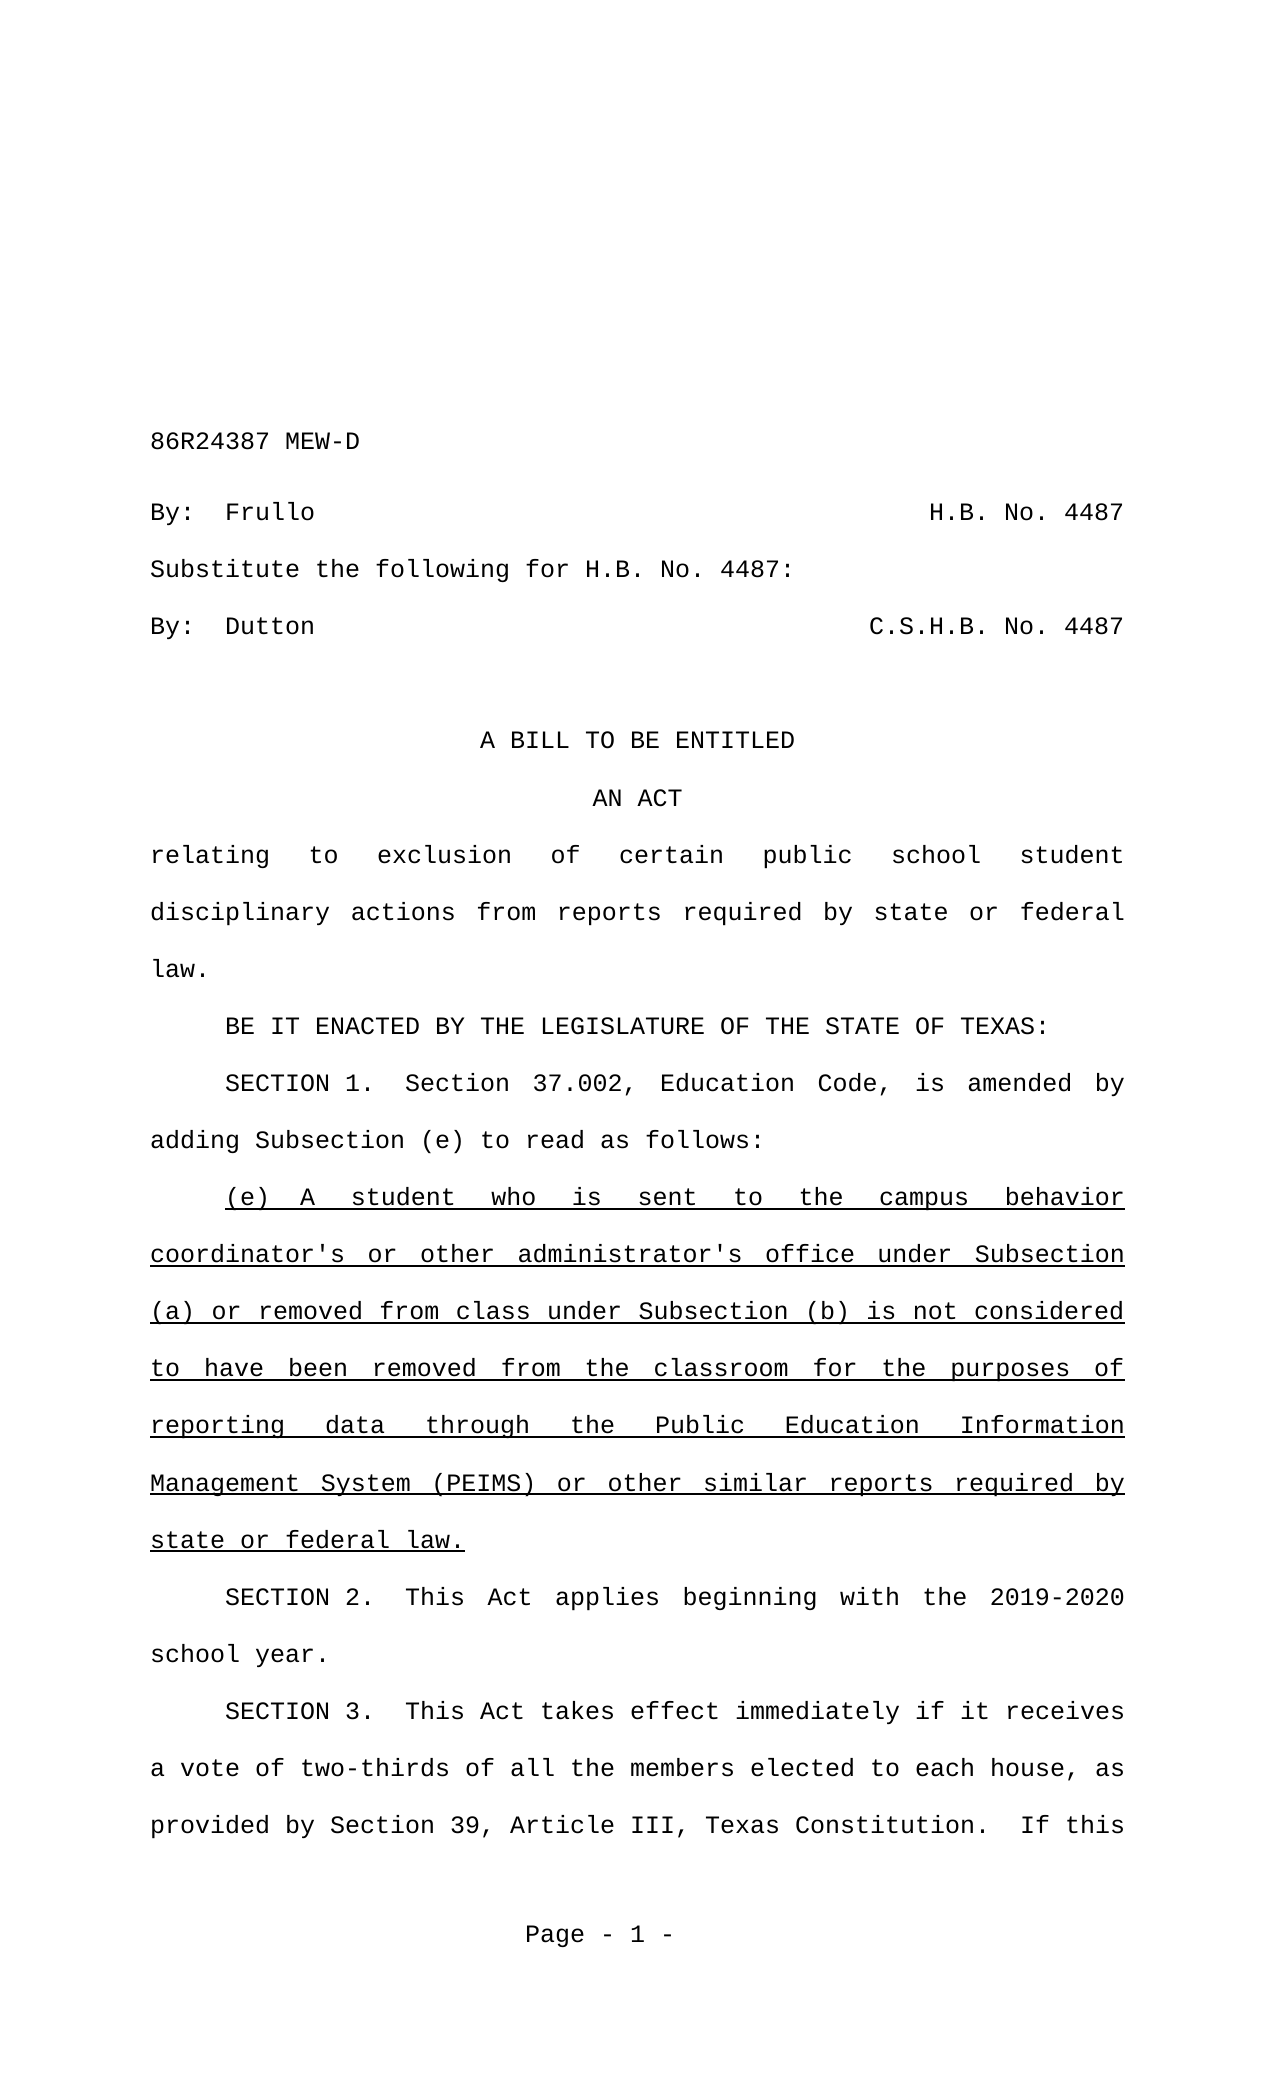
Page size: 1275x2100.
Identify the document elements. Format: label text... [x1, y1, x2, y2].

text relating to exclusion of certain public school student disciplinary actions from reports required by state or federal law. [150, 842, 1125, 985]
text By: Frullo H.B. No. 4487 [150, 499, 1125, 528]
text SECTION 2. This Act applies beginning with the 2019-2020 school year. [150, 1584, 1125, 1670]
text SECTION 1. Section 37.002, Education Code, is amended by adding Subsection (e) to read as follows: [150, 1070, 1125, 1156]
text (e) A student who is sent to the campus behavior coordinator's or other administrator's office under Subsection (a) or removed from class under Subsection (b) is not considered to have been removed from the classroom for the purposes of reporting data through the Public Education Information Management System (PEIMS) or other similar reports required by state or federal law. [150, 1495, 1125, 1556]
text By: Dutton C.S.H.B. No. 4487 [150, 614, 1125, 642]
text AN ACT [150, 785, 1125, 813]
text BE IT ENACTED BY THE LEGISLATURE OF THE STATE OF TEXAS: [150, 1013, 1125, 1042]
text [150, 1698, 1125, 1841]
text Substitute the following for H.B. No. 4487: [150, 557, 1125, 585]
text A BILL TO BE ENTITLED [150, 728, 1125, 756]
text (e) A student who is sent to the campus behavior coordinator's or other administrator's office under Subsection (a) or removed from class under Subsection (b) is not considered to have been removed from the classroom for the purposes of reporting data through the Public Education Information Management System (PEIMS) or other similar reports required by state or federal law. [150, 1324, 1125, 1379]
text (e) A student who is sent to the campus behavior coordinator's or other administrator's office under Subsection (a) or removed from class under Subsection (b) is not considered to have been removed from the classroom for the purposes of reporting data through the Public Education Information Management System (PEIMS) or other similar reports required by state or federal law. [150, 1438, 1125, 1493]
text (e) A student who is sent to the campus behavior coordinator's or other administrator's office under Subsection (a) or removed from class under Subsection (b) is not considered to have been removed from the classroom for the purposes of reporting data through the Public Education Information Management System (PEIMS) or other similar reports required by state or federal law. [150, 1267, 1125, 1322]
text (e) A student who is sent to the campus behavior coordinator's or other administrator's office under Subsection (a) or removed from class under Subsection (b) is not considered to have been removed from the classroom for the purposes of reporting data through the Public Education Information Management System (PEIMS) or other similar reports required by state or federal law. [150, 1184, 1125, 1265]
text 86R24387 MEW-D [150, 428, 1125, 457]
text (e) A student who is sent to the campus behavior coordinator's or other administrator's office under Subsection (a) or removed from class under Subsection (b) is not considered to have been removed from the classroom for the purposes of reporting data through the Public Education Information Management System (PEIMS) or other similar reports required by state or federal law. [150, 1381, 1125, 1436]
